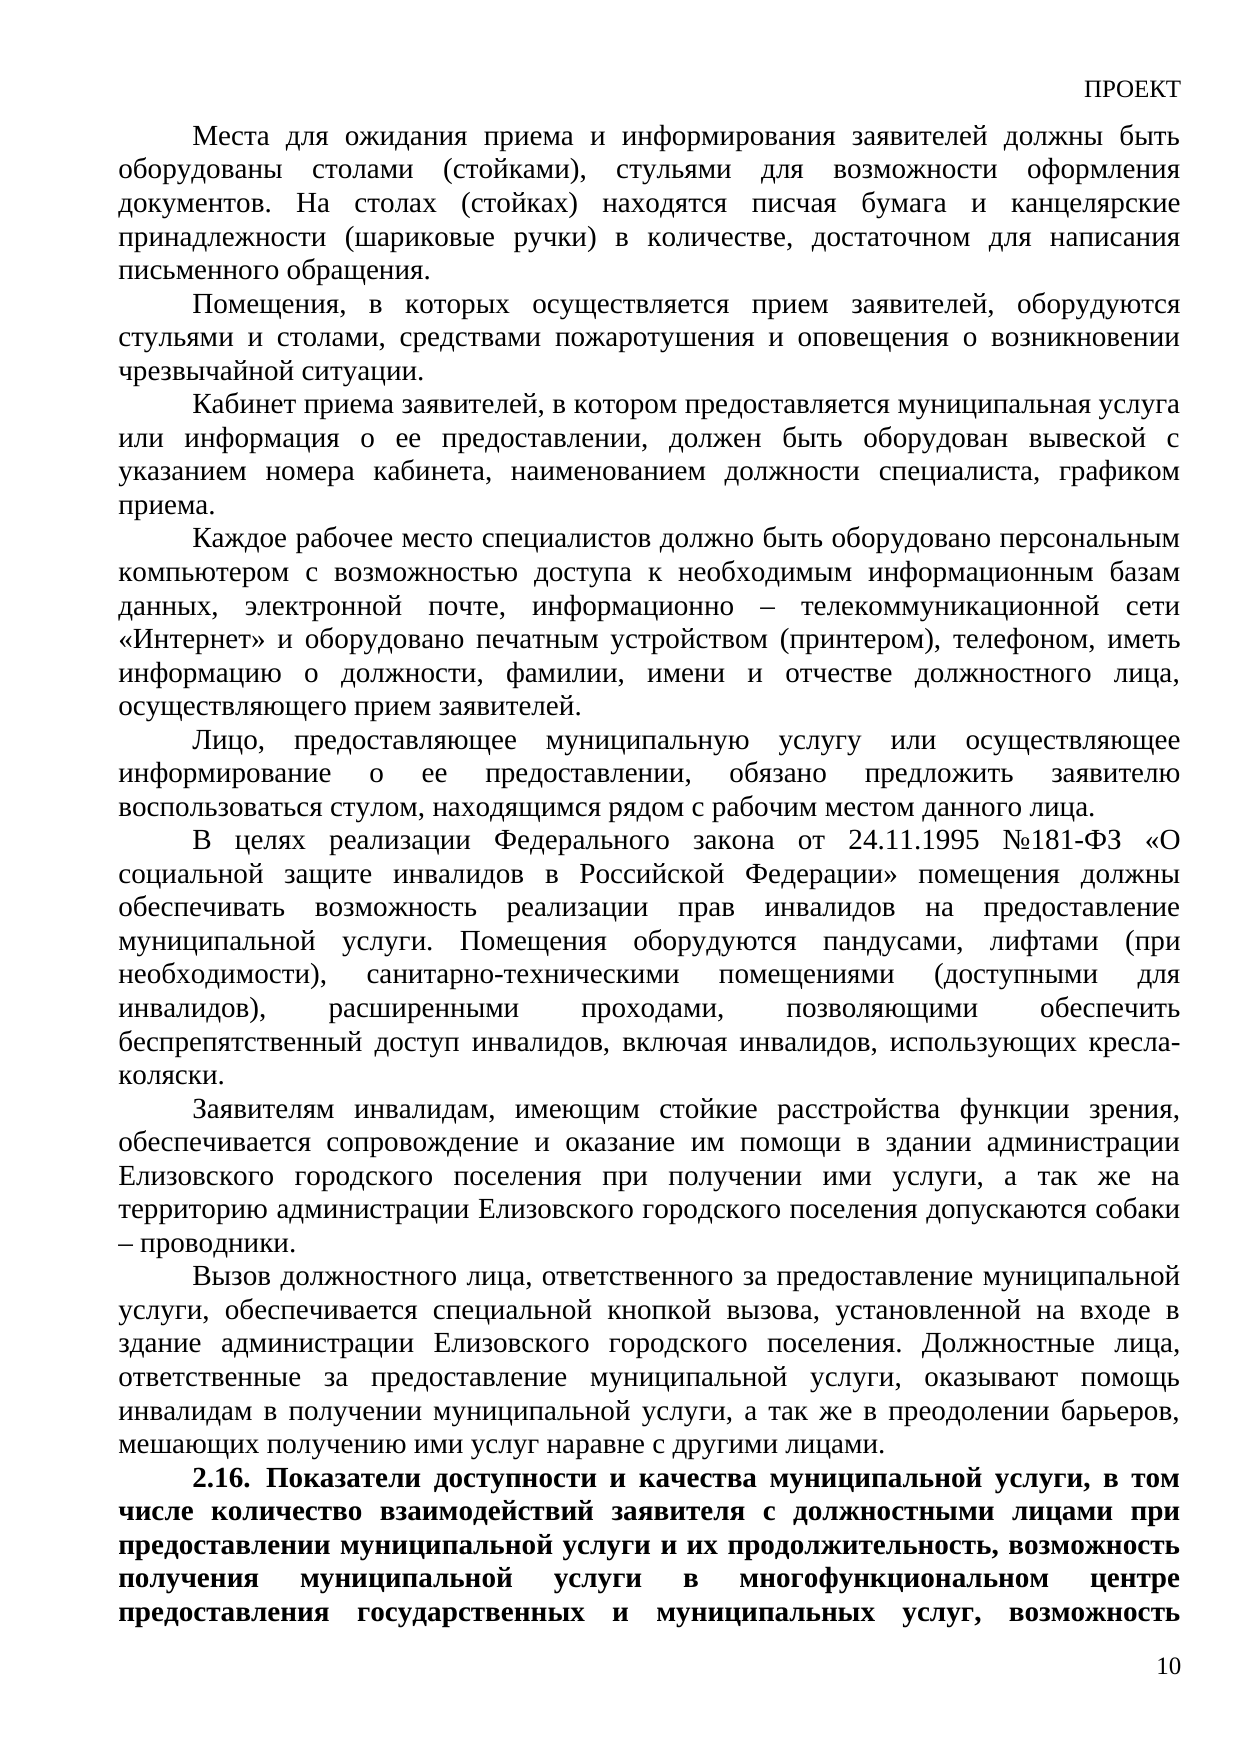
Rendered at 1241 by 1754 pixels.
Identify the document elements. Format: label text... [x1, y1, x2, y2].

text Каждое рабочее место специалистов должно быть оборудовано персональным компьютером с возможностью доступа к необходимым информационным базам данных, электронной почте, информационно – телекоммуникационной сети «Интернет» и оборудовано печатным устройством (принтером), телефоном, иметь информацию о должности, фамилии, имени и отчестве должностного лица, осуществляющего прием заявителей. [118, 521, 1181, 722]
text Вызов должностного лица, ответственного за предоставление муниципальной услуги, обеспечивается специальной кнопкой вызова, установленной на входе в здание администрации Елизовского городского поселения. Должностные лица, ответственные за предоставление муниципальной услуги, оказывают помощь инвалидам в получении муниципальной услуги, а так же в преодолении барьеров, мешающих получению ими услуг наравне с другими лицами. [118, 1258, 1181, 1460]
text Кабинет приема заявителей, в котором предоставляется муниципальная услуга или информация о ее предоставлении, должен быть оборудован вывеской с указанием номера кабинета, наименованием должности специалиста, графиком приема. [118, 386, 1181, 521]
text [118, 1460, 1181, 1627]
text Помещения, в которых осуществляется прием заявителей, оборудуются стульями и столами, средствами пожаротушения и оповещения о возникновении чрезвычайной ситуации. [118, 286, 1181, 386]
text Заявителям инвалидам, имеющим стойкие расстройства функции зрения, обеспечивается сопровождение и оказание им помощи в здании администрации Елизовского городского поселения при получении ими услуги, а так же на территорию администрации Елизовского городского поселения допускаются собаки – проводники. [118, 1091, 1181, 1258]
text Места для ожидания приема и информирования заявителей должны быть оборудованы столами (стойками), стульями для возможности оформления документов. На столах (стойках) находятся писчая бумага и канцелярские принадлежности (шариковые ручки) в количестве, достаточном для написания письменного обращения. [118, 118, 1181, 286]
text В целях реализации Федерального закона от 24.11.1995 №181-ФЗ «О социальной защите инвалидов в Российской Федерации» помещения должны обеспечивать возможность реализации прав инвалидов на предоставление муниципальной услуги. Помещения оборудуются пандусами, лифтами (при необходимости), санитарно-техническими помещениями (доступными для инвалидов), расширенными проходами, позволяющими обеспечить беспрепятственный доступ инвалидов, включая инвалидов, использующих кресла-коляски. [118, 822, 1181, 1091]
text Лицо, предоставляющее муниципальную услугу или осуществляющее информирование о ее предоставлении, обязано предложить заявителю воспользоваться стулом, находящимся рядом с рабочим местом данного лица. [118, 722, 1181, 822]
